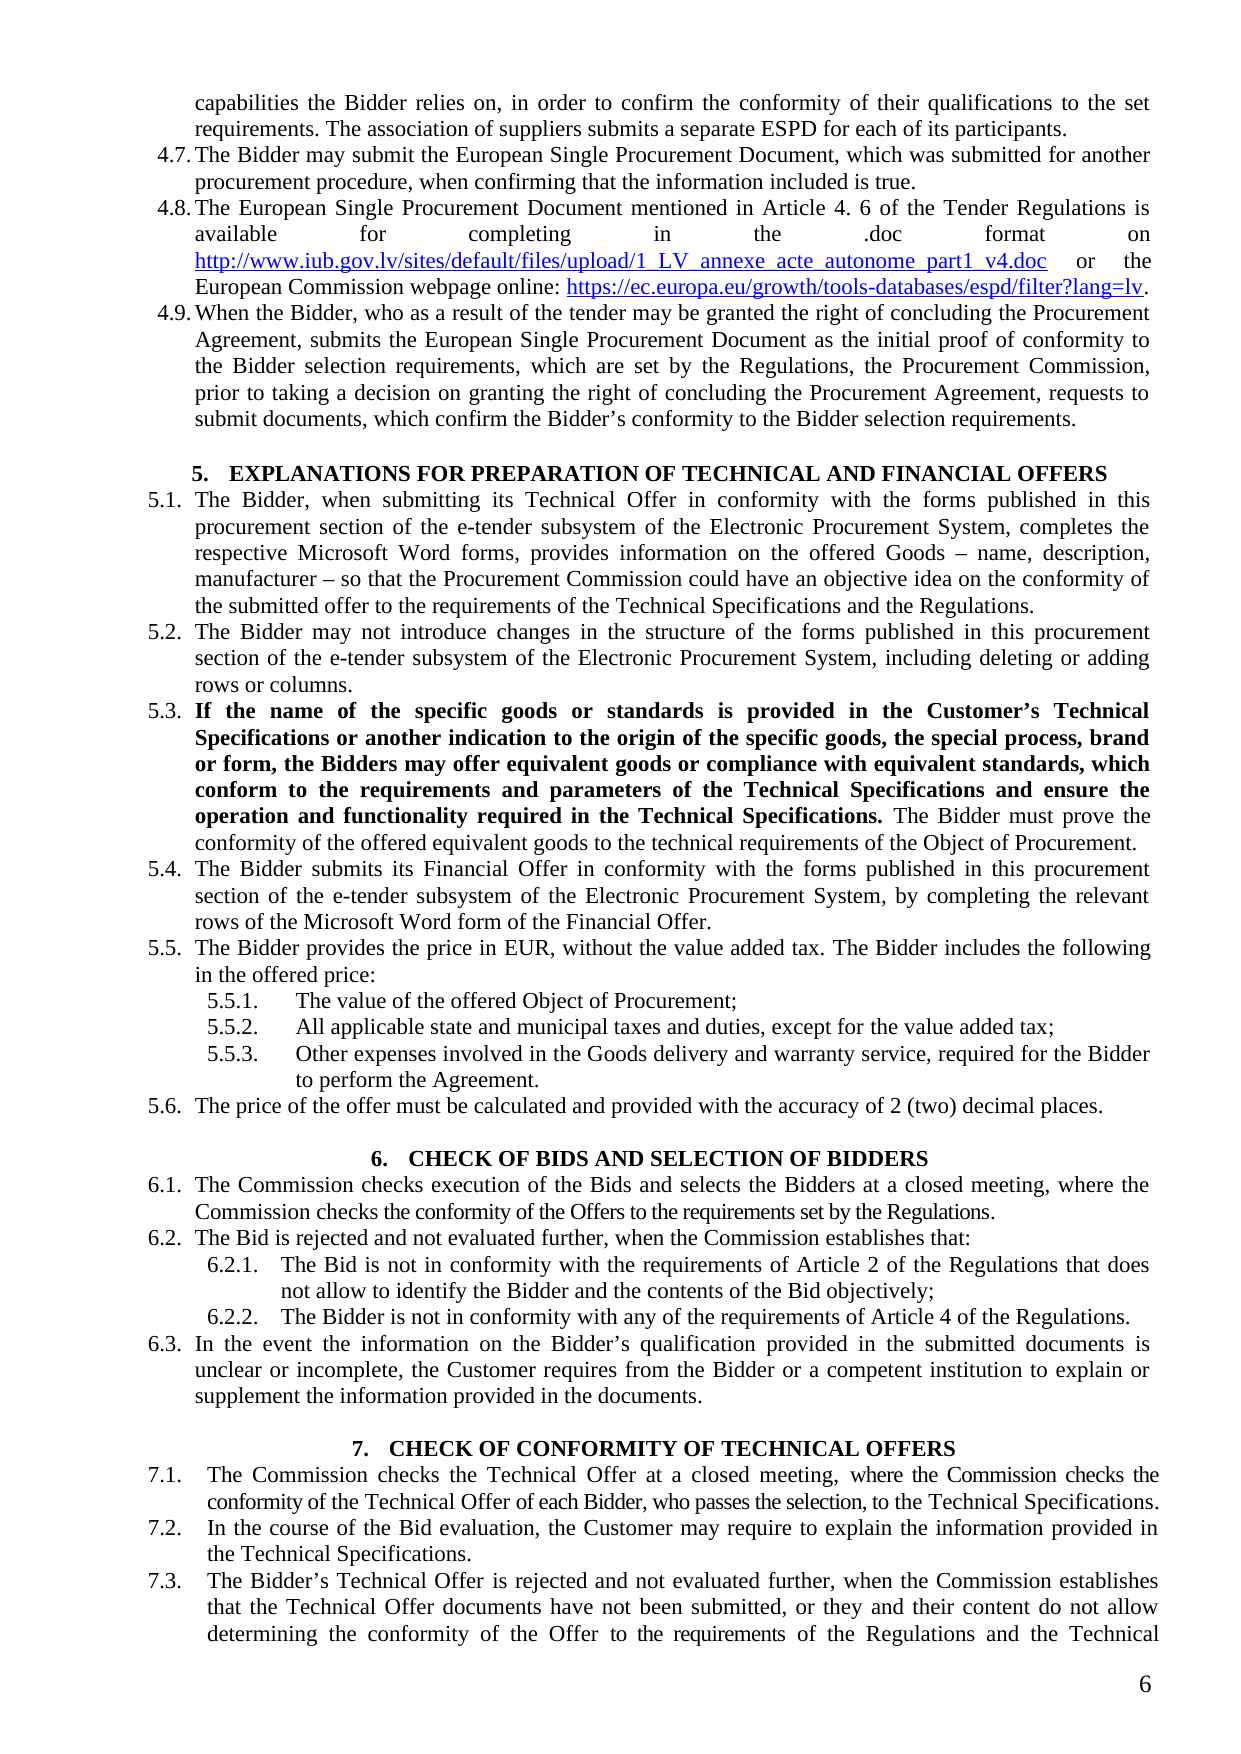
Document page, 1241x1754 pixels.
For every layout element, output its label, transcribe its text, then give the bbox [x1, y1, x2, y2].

list The Commission checks the Technical Offer at a closed meeting, where the Commission checks the conformity of the Technical Offer of each Bidder, who passes the selection, to the Technical Specifications. [148, 1461, 1160, 1514]
list The Bidder may not introduce changes in the structure of the forms published in this procurement section of the e-tender subsystem of the Electronic Procurement System, including deleting or adding rows or columns. [148, 618, 1152, 697]
list If the name of the specific goods or standards is provided in the Customer’s Technical Specifications or another indication to the origin of the specific goods, the special process, brand or form, the Bidders may offer equivalent goods or compliance with equivalent standards, which conform to the requirements and parameters of the Technical Specifications and ensure the operation and functionality required in the Technical Specifications. The Bidder must prove the conformity of the offered equivalent goods to the technical requirements of the Object of Procurement. [148, 697, 1152, 855]
list The Bidder, when submitting its Technical Offer in conformity with the forms published in this procurement section of the e-tender subsystem of the Electronic Procurement System, completes the respective Microsoft Word forms, provides information on the offered Goods – name, description, manufacturer – so that the Procurement Commission could have an objective idea on the conformity of the submitted offer to the requirements of the Technical Specifications and the Regulations. [148, 486, 1152, 618]
list In the event the information on the Bidder’s qualification provided in the submitted documents is unclear or incomplete, the Customer requires from the Bidder or a competent institution to explain or supplement the information provided in the documents. [148, 1330, 1152, 1409]
list EXPLANATIONS FOR PREPARATION OF teChniCAL AND FINANCIAL OFFERS [148, 460, 1152, 486]
list The value of the offered Object of Procurement; [207, 987, 1152, 1013]
list In the course of the Bid evaluation, the Customer may require to explain the information provided in the Technical Specifications. [148, 1514, 1160, 1567]
list Other expenses involved in the Goods delivery and warranty service, required for the Bidder to perform the Agreement. [207, 1040, 1152, 1092]
list The European Single Procurement Document mentioned in Article 4. 6 of the Tender Regulations is available for completing in the .doc format on http://www.iub.gov.lv/sites/default/files/upload/1_LV_annexe_acte_autonome_part1_v4.doc or the European Commission webpage online: https://ec.europa.eu/growth/tools-databases/espd/filter?lang=lv. [157, 194, 1152, 299]
list All applicable state and municipal taxes and duties, except for the value added tax; [207, 1013, 1152, 1040]
list CHECK OF CONFORMITY OF teChniCAL OFFERS [148, 1435, 1160, 1461]
list The Bidder provides the price in EUR, without the value added tax. The Bidder includes the following in the offered price: [148, 934, 1152, 987]
list CHECK OF BIDS AND SELECTION OF BIDDERS [148, 1145, 1152, 1172]
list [148, 1567, 1160, 1646]
list The Bid is not in conformity with the requirements of Article 2 of the Regulations that does not allow to identify the Bidder and the contents of the Bid objectively; [207, 1251, 1152, 1303]
list When the Bidder, who as a result of the tender may be granted the right of concluding the Procurement Agreement, submits the European Single Procurement Document as the initial proof of conformity to the Bidder selection requirements, which are set by the Regulations, the Procurement Commission, prior to taking a decision on granting the right of concluding the Procurement Agreement, requests to submit documents, which confirm the Bidder’s conformity to the Bidder selection requirements. [157, 299, 1152, 431]
list The Bidder submits its Financial Offer in conformity with the forms published in this procurement section of the e-tender subsystem of the Electronic Procurement System, by completing the relevant rows of the Microsoft Word form of the Financial Offer. [148, 855, 1152, 934]
list The price of the offer must be calculated and provided with the accuracy of 2 (two) decimal places. [148, 1092, 1152, 1119]
list The Bidder is not in conformity with any of the requirements of Article 4 of the Regulations. [207, 1303, 1152, 1330]
list The Bidder may submit the European Single Procurement Document, which was submitted for another procurement procedure, when confirming that the information included is true. [157, 141, 1152, 194]
list The Bid is rejected and not evaluated further, when the Commission establishes that: [148, 1224, 1152, 1251]
list The Commission checks execution of the Bids and selects the Bidders at a closed meeting, where the Commission checks the conformity of the Offers to the requirements set by the Regulations. [148, 1172, 1152, 1224]
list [157, 89, 1152, 141]
